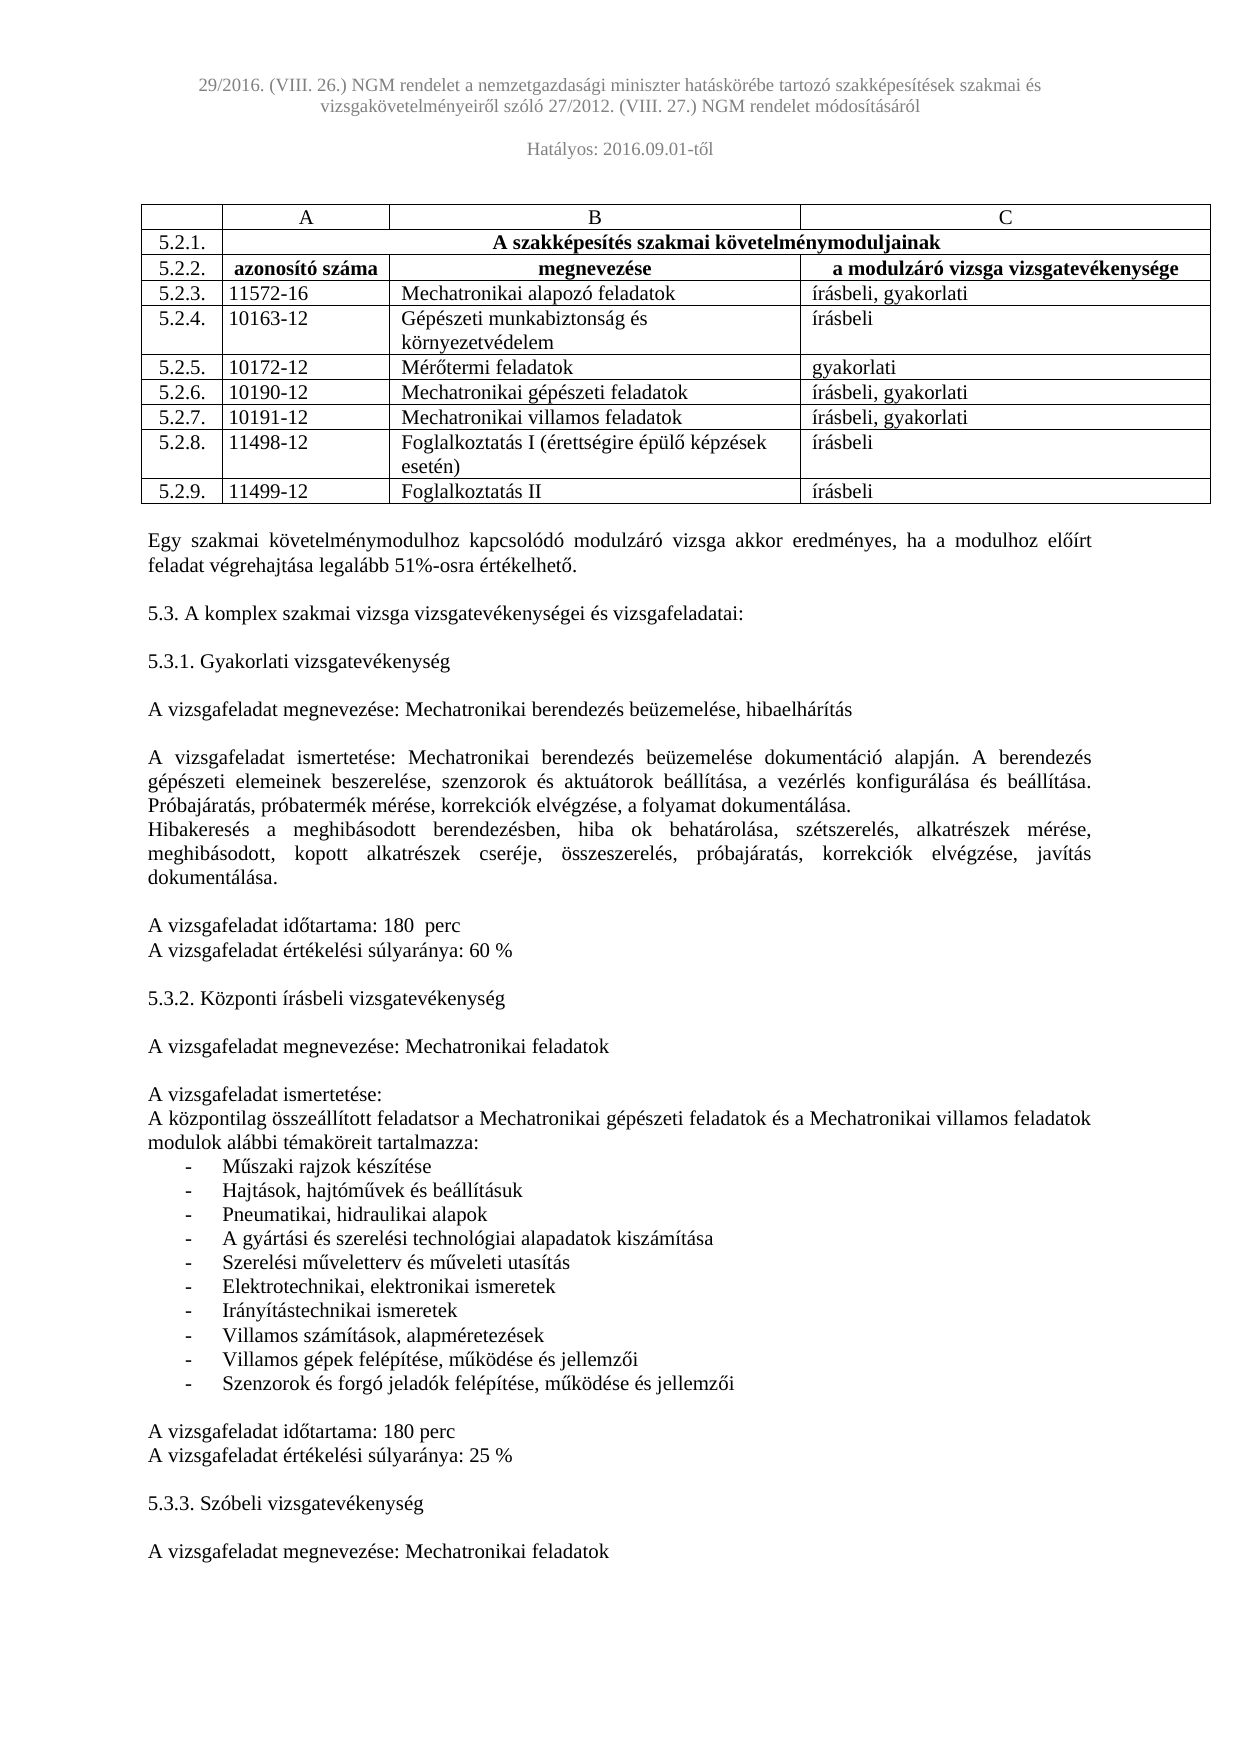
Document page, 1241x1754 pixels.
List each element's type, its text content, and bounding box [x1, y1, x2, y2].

table_cell írásbeli [801, 430, 1210, 478]
text A vizsgafeladat értékelési súlyaránya: 25 % [148, 1443, 1093, 1467]
table_cell 5.2.4. [142, 306, 222, 354]
text A vizsgafeladat időtartama: 180 perc [148, 1419, 1093, 1443]
table_cell megnevezése [390, 255, 800, 279]
table_cell 5.2.8. [142, 430, 222, 478]
table_cell 10190-12 [223, 380, 389, 404]
text A vizsgafeladat ismertetése: [148, 1082, 1093, 1106]
table_header [142, 205, 222, 229]
table_cell A szakképesítés szakmai követelménymoduljainak [223, 230, 1210, 254]
text 5.3. A komplex szakmai vizsga vizsgatevékenységei és vizsgafeladatai: [148, 601, 1093, 625]
table_cell Foglalkoztatás I (érettségire épülő képzések esetén) [390, 430, 800, 478]
text - Műszaki rajzok készítése [185, 1154, 1093, 1178]
text - Villamos gépek felépítése, működése és jellemzői [185, 1347, 1093, 1371]
table_cell Gépészeti munkabiztonság és környezetvédelem [390, 306, 800, 354]
text A vizsgafeladat megnevezése: Mechatronikai berendezés beüzemelése, hibaelhárítás [148, 697, 1093, 721]
text - A gyártási és szerelési technológiai alapadatok kiszámítása [185, 1226, 1093, 1250]
table_cell írásbeli, gyakorlati [801, 281, 1210, 304]
text - Elektrotechnikai, elektronikai ismeretek [185, 1274, 1093, 1298]
table_cell 5.2.1. [142, 230, 222, 254]
table_cell 5.2.2. [142, 255, 222, 279]
text A központilag összeállított feladatsor a Mechatronikai gépészeti feladatok és a Mechatronikai villamos feladatok modulok alábbi témaköreit tartalmazza: [148, 1106, 1093, 1154]
table_cell írásbeli, gyakorlati [801, 405, 1210, 429]
table_cell írásbeli [801, 306, 1210, 354]
text 5.3.1. Gyakorlati vizsgatevékenység [148, 649, 1093, 673]
table_cell a modulzáró vizsga vizsgatevékenysége [801, 255, 1210, 279]
text A vizsgafeladat megnevezése: Mechatronikai feladatok [148, 1539, 1093, 1563]
table_cell 5.2.7. [142, 405, 222, 429]
table_cell azonosító száma [223, 255, 389, 279]
text Egy szakmai követelménymodulhoz kapcsolódó modulzáró vizsga akkor eredményes, ha a modulhoz előírt feladat végrehajtása legalább 51%-osra értékelhető. [148, 528, 1093, 577]
text A vizsgafeladat időtartama: 180 perc [148, 913, 1093, 937]
text - Szerelési műveletterv és műveleti utasítás [185, 1250, 1093, 1274]
text - Pneumatikai, hidraulikai alapok [185, 1202, 1093, 1226]
text - Irányítástechnikai ismeretek [185, 1298, 1093, 1322]
table_cell Mérőtermi feladatok [390, 355, 800, 379]
text Hibakeresés a meghibásodott berendezésben, hiba ok behatárolása, szétszerelés, alkatrészek mérése, meghibásodott, kopott alkatrészek cseréje, összeszerelés, próbajáratás, korrekciók elvégzése, javítás dokumentálása. [148, 817, 1093, 889]
text - Villamos számítások, alapméretezések [185, 1322, 1093, 1347]
table_cell írásbeli [801, 479, 1210, 503]
table_cell 5.2.5. [142, 355, 222, 379]
table_cell Foglalkoztatás II [390, 479, 800, 503]
text - Szenzorok és forgó jeladók felépítése, működése és jellemzői [185, 1371, 1093, 1395]
text - Hajtások, hajtóművek és beállításuk [185, 1178, 1093, 1202]
table_cell 5.2.3. [142, 281, 222, 304]
table_cell 10163-12 [223, 306, 389, 354]
table_header C [801, 205, 1210, 229]
table_cell 10172-12 [223, 355, 389, 379]
table_header B [390, 205, 800, 229]
table_cell 11498-12 [223, 430, 389, 478]
table_cell 10191-12 [223, 405, 389, 429]
table_cell 5.2.9. [142, 479, 222, 503]
table_cell gyakorlati [801, 355, 1210, 379]
table_cell 5.2.6. [142, 380, 222, 404]
text 5.3.2. Központi írásbeli vizsgatevékenység [148, 986, 1093, 1010]
text A vizsgafeladat értékelési súlyaránya: 60 % [148, 937, 1093, 962]
table_cell írásbeli, gyakorlati [801, 380, 1210, 404]
table_cell Mechatronikai villamos feladatok [390, 405, 800, 429]
table_cell Mechatronikai gépészeti feladatok [390, 380, 800, 404]
table_cell 11572-16 [223, 281, 389, 304]
table_header A [223, 205, 389, 229]
table_cell Mechatronikai alapozó feladatok [390, 281, 800, 304]
table_cell 11499-12 [223, 479, 389, 503]
text A vizsgafeladat ismertetése: Mechatronikai berendezés beüzemelése dokumentáció alapján. A berendezés gépészeti elemeinek beszerelése, szenzorok és aktuátorok beállítása, a vezérlés konfigurálása és beállítása. Próbajáratás, próbatermék mérése, korrekciók elvégzése, a folyamat dokumentálása. [148, 745, 1093, 817]
text A vizsgafeladat megnevezése: Mechatronikai feladatok [148, 1034, 1093, 1058]
text 5.3.3. Szóbeli vizsgatevékenység [148, 1491, 1093, 1515]
